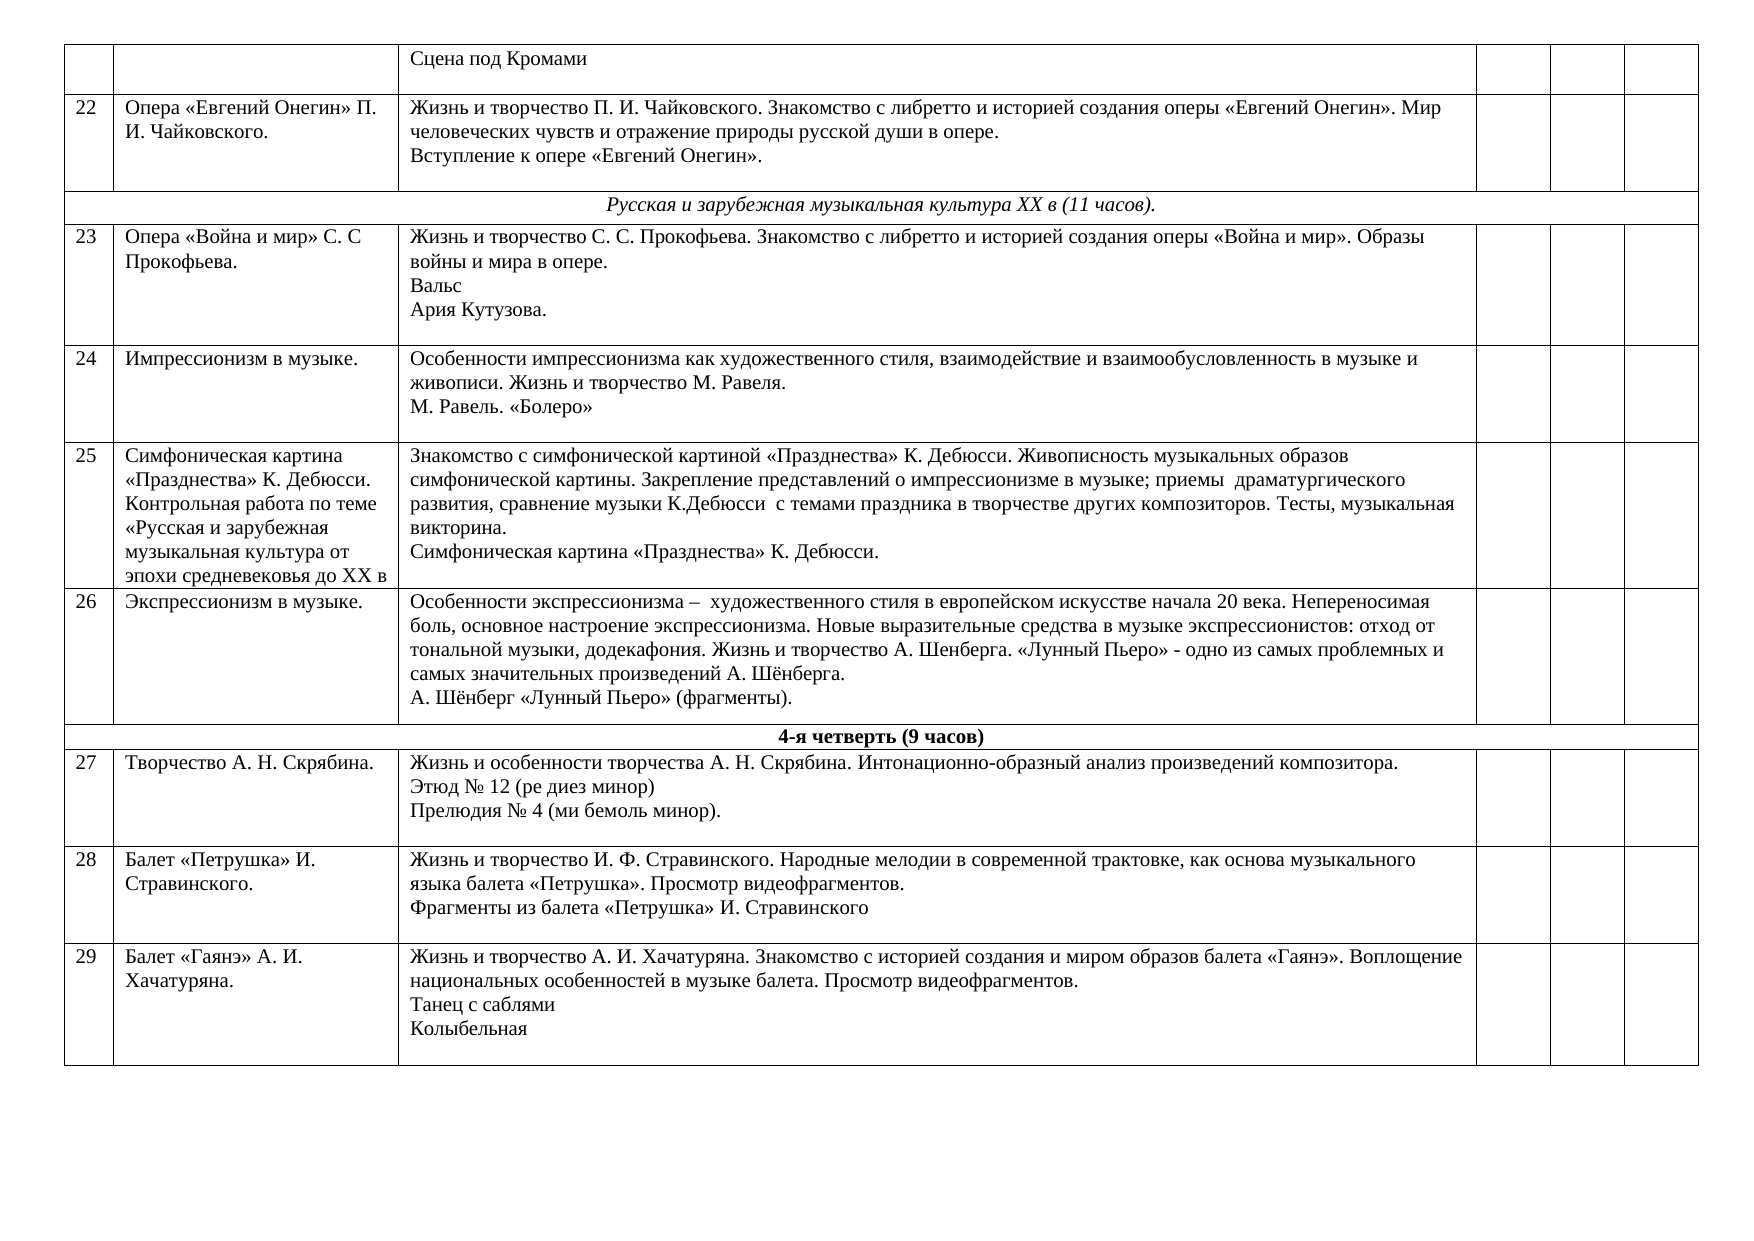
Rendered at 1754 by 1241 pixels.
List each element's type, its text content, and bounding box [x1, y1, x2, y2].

table_cell [1625, 225, 1698, 345]
table_cell 29 [65, 944, 113, 1064]
table_cell Опера «Евгений Онегин» П. И. Чайковского. [114, 95, 398, 191]
table_cell 26 [65, 589, 113, 723]
table_cell Творчество А. Н. Скрябина. [114, 750, 398, 846]
table_cell 24 [65, 346, 113, 442]
table_cell [1477, 45, 1550, 93]
table_cell [1551, 45, 1624, 93]
table_cell 22 [65, 95, 113, 191]
table_cell 28 [65, 847, 113, 943]
table_cell [1551, 847, 1624, 943]
table_cell [1625, 45, 1698, 93]
table_cell Особенности экспрессионизма – художественного стиля в европейском искусстве начала 20 века. Непереносимая боль, основное настроение экспрессионизма. Новые выразительные средства в музыке экспрессионистов: отход от тональной музыки, додекафония. Жизнь и творчество А. Шенберга. «Лунный Пьеро» - одно из самых проблемных и самых значительных произведений А. Шёнберга. А. Шёнберг «Лунный Пьеро» (фрагменты). [399, 589, 1476, 723]
table_cell 25 [65, 443, 113, 587]
table_cell Жизнь и творчество И. Ф. Стравинского. Народные мелодии в современной трактовке, как основа музыкального языка балета «Петрушка». Просмотр видеофрагментов. Фрагменты из балета «Петрушка» И. Стравинского [399, 847, 1476, 943]
table_cell [1625, 847, 1698, 943]
table_cell Жизнь и творчество А. И. Хачатуряна. Знакомство с историей создания и миром образов балета «Гаянэ». Воплощение национальных особенностей в музыке балета. Просмотр видеофрагментов. Танец с саблями Колыбельная [399, 944, 1476, 1064]
table_cell [1625, 443, 1698, 587]
table_cell Русская и зарубежная музыкальная культура XX в (11 часов). [65, 192, 1698, 223]
table_cell 4-я четверть (9 часов) [65, 725, 1698, 748]
table_cell [1477, 847, 1550, 943]
table_cell [1551, 225, 1624, 345]
table_cell Опера «Война и мир» С. С Прокофьева. [114, 225, 398, 345]
table_cell Экспрессионизм в музыке. [114, 589, 398, 723]
table_cell [1551, 95, 1624, 191]
table_cell [1477, 95, 1550, 191]
table_cell [1625, 750, 1698, 846]
table_cell 21 [65, 45, 113, 93]
table_cell Жизнь и творчество П. И. Чайковского. Знакомство с либретто и историей создания оперы «Евгений Онегин». Мир человеческих чувств и отражение природы русской души в опере. Вступление к опере «Евгений Онегин». [399, 95, 1476, 191]
table_cell [1551, 443, 1624, 587]
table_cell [114, 45, 398, 93]
table_cell Знакомство с симфонической картиной «Празднества» К. Дебюсси. Живописность музыкальных образов симфонической картины. Закрепление представлений о импрессионизме в музыке; приемы драматургического развития, сравнение музыки К.Дебюсси с темами праздника в творчестве других композиторов. Тесты, музыкальная викторина. Симфоническая картина «Празднества» К. Дебюсси. [399, 443, 1476, 587]
table_cell [1477, 225, 1550, 345]
table_cell [1477, 944, 1550, 1064]
table_cell [1551, 944, 1624, 1064]
table_cell Симфоническая картина «Празднества» К. Дебюсси. Контрольная работа по теме «Русская и зарубежная музыкальная культура от эпохи средневековья до XX в [114, 443, 398, 587]
table_cell [1625, 95, 1698, 191]
table_cell 27 [65, 750, 113, 846]
table_cell [1477, 750, 1550, 846]
table_cell 23 [65, 225, 113, 345]
table_cell [1551, 589, 1624, 723]
table_cell [1625, 589, 1698, 723]
table_cell [1477, 589, 1550, 723]
table_cell [1625, 346, 1698, 442]
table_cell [399, 45, 1476, 93]
table_cell Импрессионизм в музыке. [114, 346, 398, 442]
table_cell Балет «Петрушка» И. Стравинского. [114, 847, 398, 943]
table_cell Особенности импрессионизма как художественного стиля, взаимодействие и взаимообусловленность в музыке и живописи. Жизнь и творчество М. Равеля. М. Равель. «Болеро» [399, 346, 1476, 442]
table_cell [1551, 346, 1624, 442]
table_cell Жизнь и творчество С. С. Прокофьева. Знакомство с либретто и историей создания оперы «Война и мир». Образы войны и мира в опере. Вальс Ария Кутузова. [399, 225, 1476, 345]
table_cell [1625, 944, 1698, 1064]
table_cell [1477, 443, 1550, 587]
table_cell Балет «Гаянэ» А. И. Хачатуряна. [114, 944, 398, 1064]
table_cell [1551, 750, 1624, 846]
table_cell Жизнь и особенности творчества А. Н. Скрябина. Интонационно-образный анализ произведений композитора. Этюд № 12 (ре диез минор) Прелюдия № 4 (ми бемоль минор). [399, 750, 1476, 846]
table_cell [1477, 346, 1550, 442]
